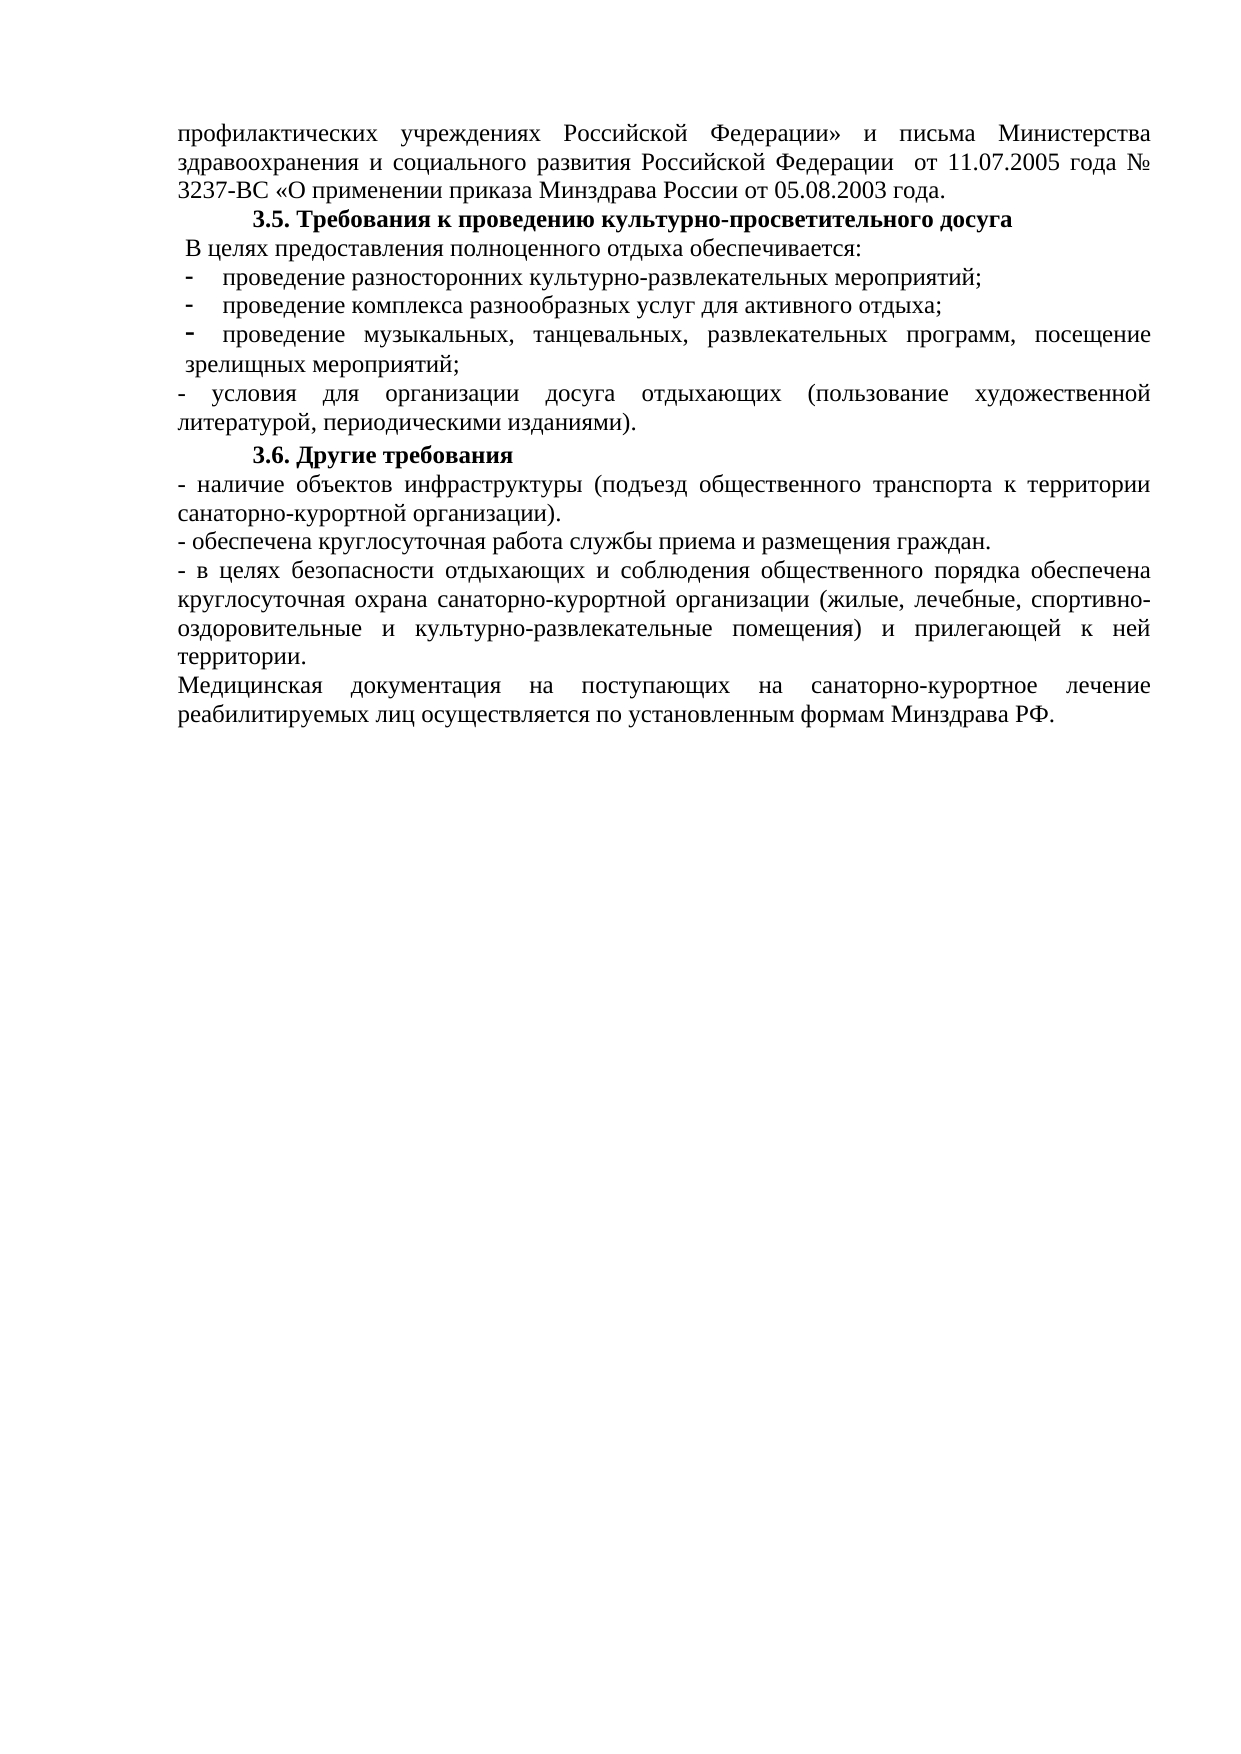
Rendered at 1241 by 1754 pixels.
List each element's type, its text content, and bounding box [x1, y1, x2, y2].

list проведение разносторонних культурно-развлекательных мероприятий; [185, 262, 1152, 291]
list проведение музыкальных, танцевальных, развлекательных программ, посещение зрелищных мероприятий; [185, 319, 1152, 378]
list проведение комплекса разнообразных услуг для активного отдыха; [185, 291, 1152, 319]
text 3.5. Требования к проведению культурно-просветительного досуга [177, 204, 1152, 233]
text В целях предоставления полноценного отдыха обеспечивается: [185, 233, 1152, 262]
text 3.6. Другие требования [177, 440, 1152, 469]
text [177, 118, 1152, 204]
text - обеспечена круглосуточная работа службы приема и размещения граждан. [177, 526, 1152, 555]
text - в целях безопасности отдыхающих и соблюдения общественного порядка обеспечена круглосуточная охрана санаторно-курортной организации (жилые, лечебные, спортивно-оздоровительные и культурно-развлекательные помещения) и прилегающей к ней территории. [177, 555, 1152, 670]
text - наличие объектов инфраструктуры (подъезд общественного транспорта к территории санаторно-курортной организации). [177, 469, 1152, 526]
text Медицинская документация на поступающих на санаторно-курортное лечение реабилитируемых лиц осуществляется по установленным формам Минздрава РФ. [177, 670, 1152, 728]
text - условия для организации досуга отдыхающих (пользование художественной литературой, периодическими изданиями). [177, 378, 1152, 435]
